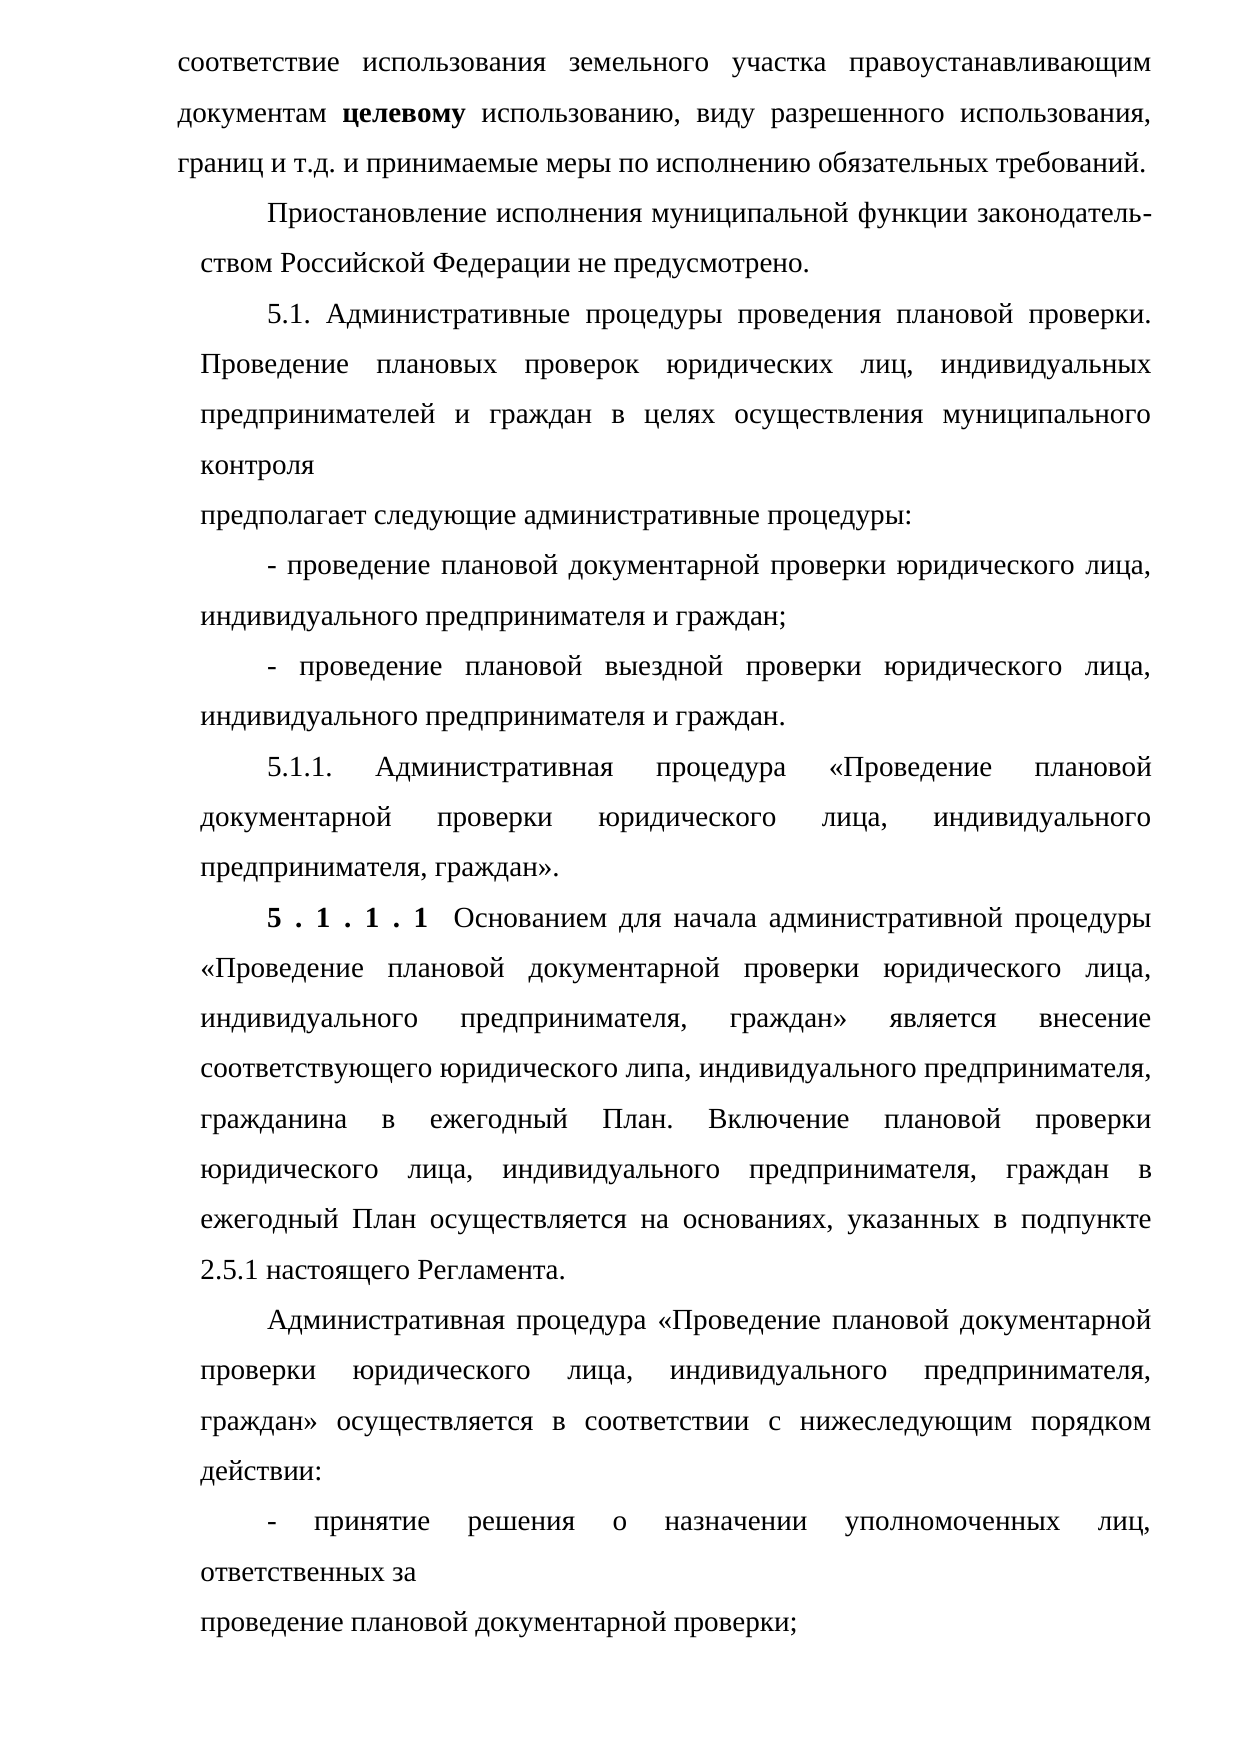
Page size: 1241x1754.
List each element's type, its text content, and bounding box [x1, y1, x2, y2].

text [177, 44, 1152, 178]
text 5.1. Административные процедуры проведения плановой проверки. Проведение плановых проверок юридических лиц, индивидуальных предпринимателей и граждан в целях осуществления муниципального контроля [200, 296, 1152, 480]
text проведение плановой документарной проверки; [200, 1604, 1152, 1638]
text 5.1.1.1 Основанием для начала административной процедуры «Проведение плановой документарной проверки юридического лица, индивидуального предпринимателя, граждан» является внесение соответствующего юридического липа, индивидуального предпринимателя, гражданина в ежегодный План. Включение плановой проверки юридического лица, индивидуального предпринимателя, граждан в ежегодный План осуществляется на основаниях, указанных в подпункте 2.5.1 настоящего Регламента. [200, 900, 1152, 1285]
text - принятие решения о назначении уполномоченных лиц, ответственных за [200, 1503, 1152, 1587]
text Административная процедура «Проведение плановой документарной проверки юридического лица, индивидуального предпринимателя, граждан» осуществляется в соответствии с нижеследующим порядком действии: [200, 1302, 1152, 1487]
text - проведение плановой документарной проверки юридического лица, индивидуального предпринимателя и граждан; [200, 547, 1152, 631]
text Приостановление исполнения муниципальной функции законодательством Российской Федерации не предусмотрено. [200, 195, 1152, 279]
text 5.1.1. Административная процедура «Проведение плановой документарной проверки юридического лица, индивидуального предпринимателя, граждан». [200, 749, 1152, 883]
text предполагает следующие административные процедуры: [200, 497, 1152, 531]
text - проведение плановой выездной проверки юридического лица, индивидуального предпринимателя и граждан. [200, 648, 1152, 732]
